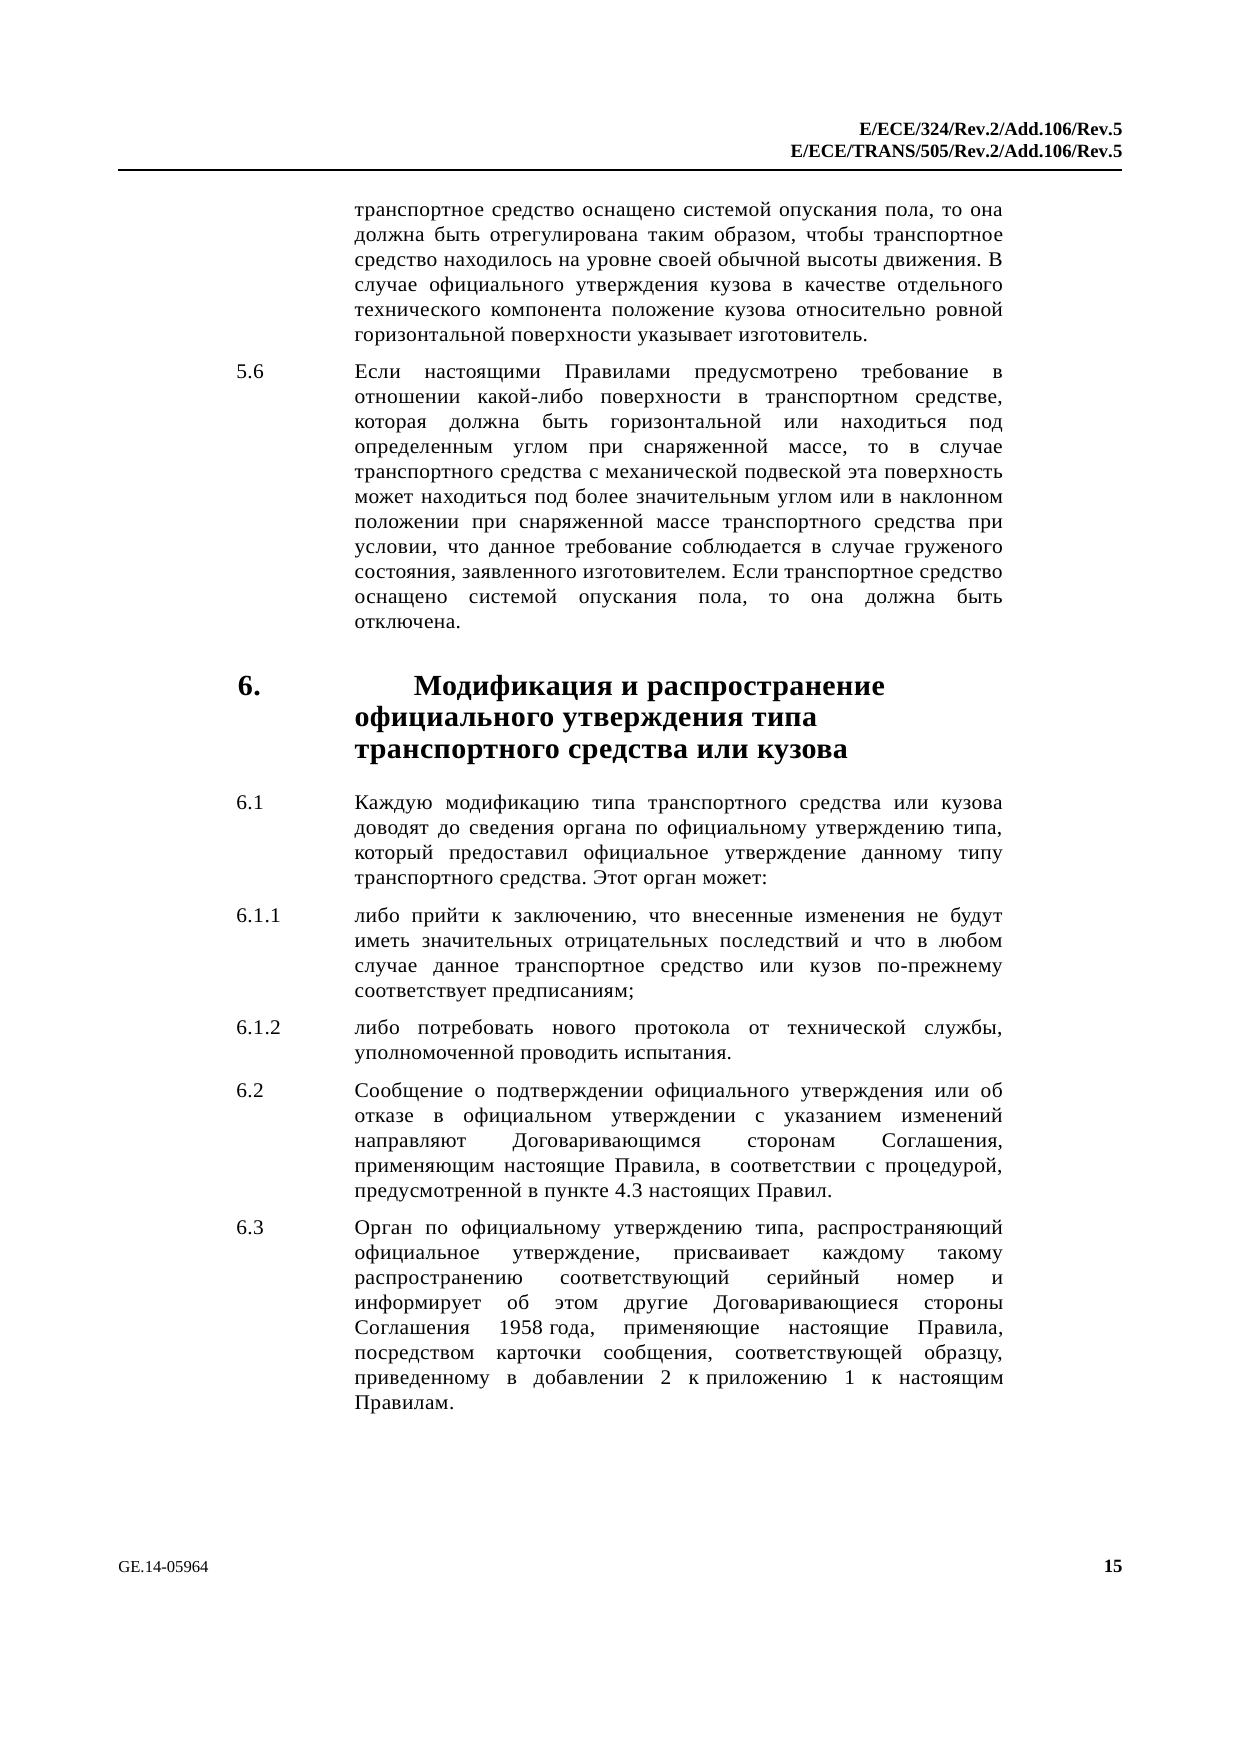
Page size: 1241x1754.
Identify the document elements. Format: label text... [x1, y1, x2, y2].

text 6.2 Сообщение о подтверждении официального утверждения или об отказе в официальном утверждении с указанием изменений направляют Договаривающимся сторонам Соглашения, применяющим настоящие Правила, в соответствии с процедурой, предусмотренной в пункте 4.3 настоящих Правил. [236, 1077, 1004, 1202]
text 6. Модификация и распространение официального утверждения типа транспортного средства или кузова [118, 671, 1004, 764]
text 6.3 Орган по официальному утверждению типа, распространяющий официальное утверждение, присваивает каждому такому распространению соответствующий серийный номер и информирует об этом другие Договаривающиеся стороны Соглашения 1958 года, применяющие настоящие Правила, посредством карточки сообщения, соответствующей образцу, приведенному в добавлении 2 к приложению 1 к настоящим Правилам. [236, 1214, 1004, 1414]
text 6.1.2 либо потребовать нового протокола от технической службы, уполномоченной проводить испытания. [236, 1014, 1004, 1064]
text 5.6 Если настоящими Правилами предусмотрено требование в отношении какой-либо поверхности в транспортном средстве, которая должна быть горизонтальной или находиться под определенным углом при снаряженной массе, то в случае транспортного средства с механической подвеской эта поверхность может находиться под более значительным углом или в наклонном положении при снаряженной массе транспортного средства при условии, что данное требование соблюдается в случае груженого состояния, заявленного изготовителем. Если транспортное средство оснащено системой опускания пола, то она должна быть отключена. [236, 358, 1004, 633]
text 6.1 Каждую модификацию типа транспортного средства или кузова доводят до сведения органа по официальному утверждению типа, который предоставил официальное утверждение данному типу транспортного средства. Этот орган может: [236, 789, 1004, 889]
text 6.1.1 либо прийти к заключению, что внесенные изменения не будут иметь значительных отрицательных последствий и что в любом случае данное транспортное средство или кузов по-прежнему соответствует предписаниям; [236, 902, 1004, 1002]
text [236, 196, 1004, 346]
